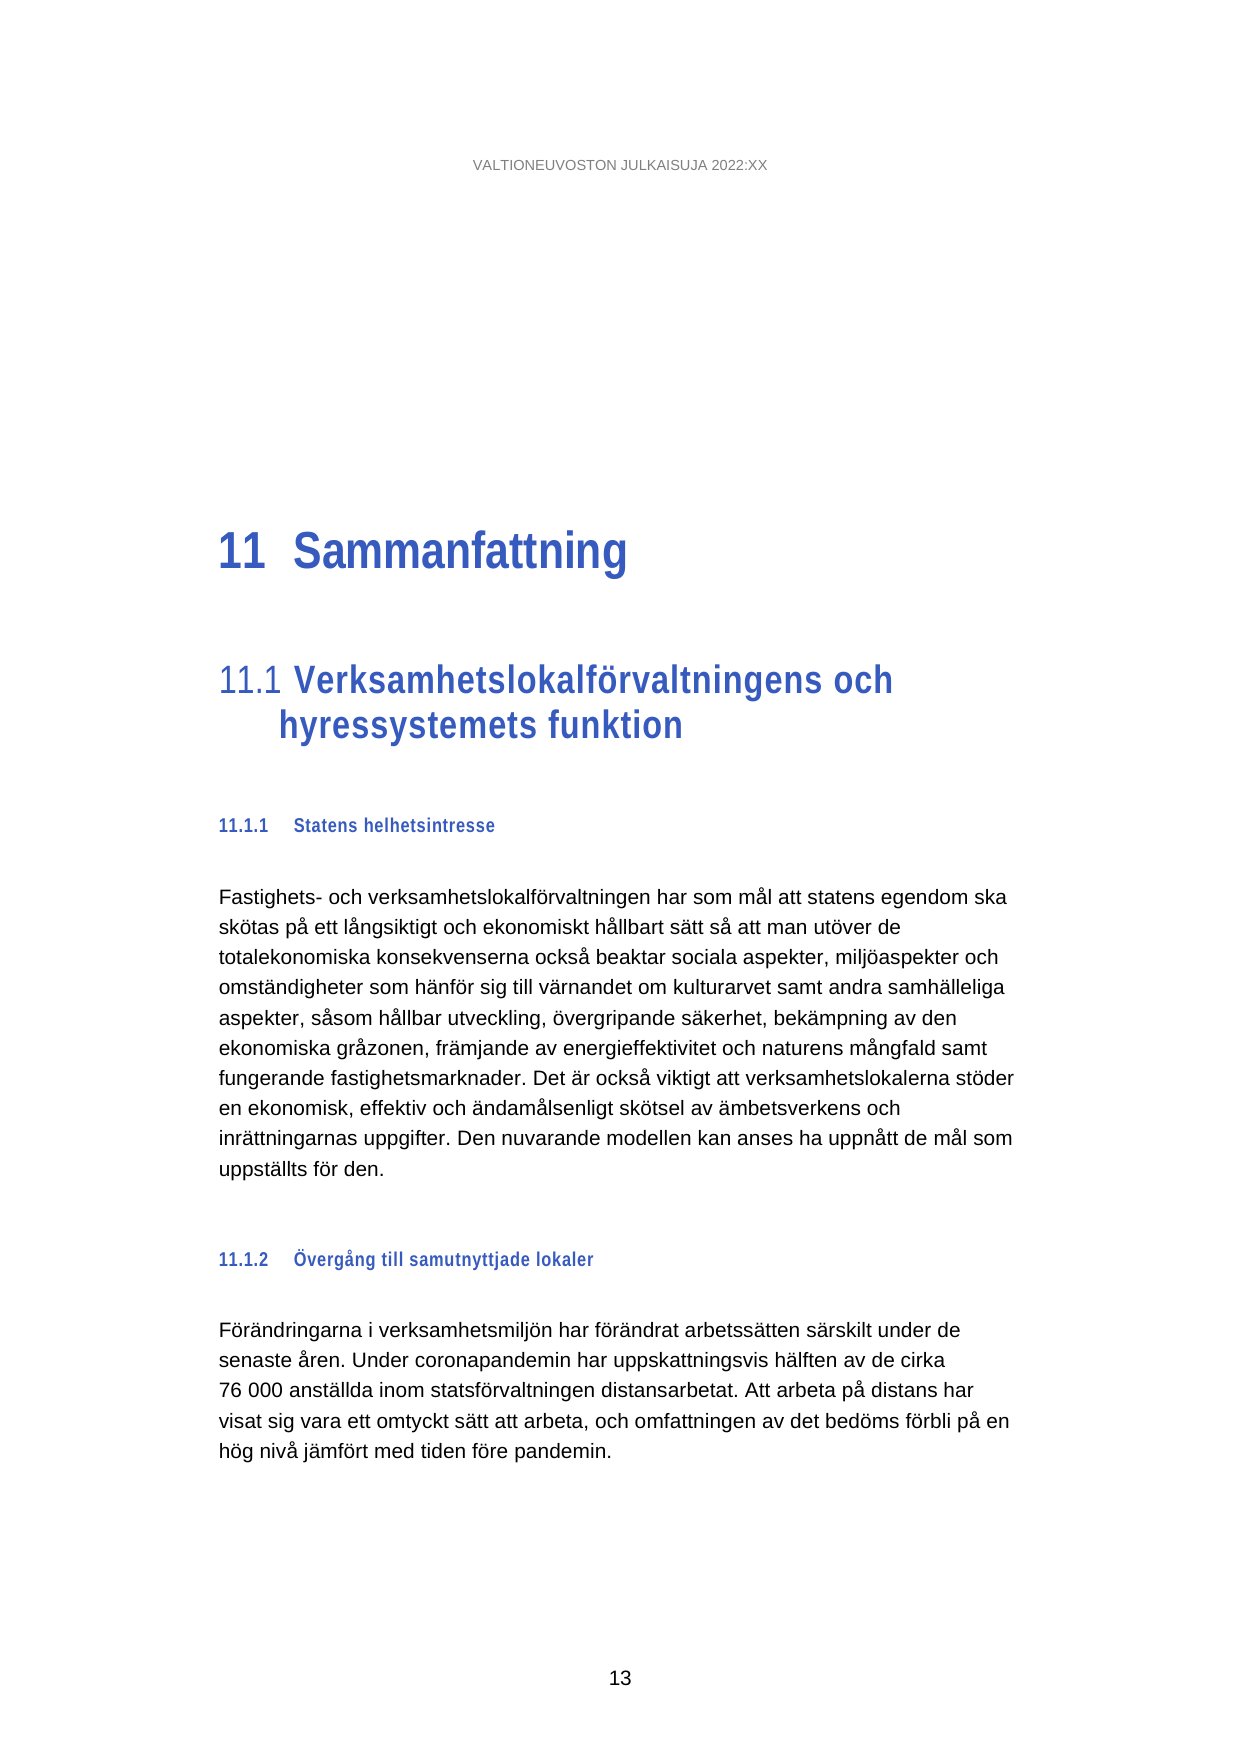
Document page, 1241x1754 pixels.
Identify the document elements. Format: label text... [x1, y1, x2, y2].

subtitle Verksamhetslokalförvaltningens och hyressystemets funktion [218, 656, 1022, 747]
text Förändringarna i verksamhetsmiljön har förändrat arbetssätten särskilt under de senaste åren. Under coronapandemin har uppskattningsvis hälften av de cirka 76 000 anställda inom statsförvaltningen distansarbetat. Att arbeta på distans har visat sig vara ett omtyckt sätt att arbeta, och omfattningen av det bedöms förbli på en hög nivå jämfört med tiden före pandemin. [218, 1312, 1022, 1463]
subtitle Sammanfattning [218, 520, 1022, 579]
subtitle Övergång till samutnyttjade lokaler [218, 1247, 1022, 1287]
text Fastighets- och verksamhetslokalförvaltningen har som mål att statens egendom ska skötas på ett långsiktigt och ekonomiskt hållbart sätt så att man utöver de totalekonomiska konsekvenserna också beaktar sociala aspekter, miljöaspekter och omständigheter som hänför sig till värnandet om kulturarvet samt andra samhälleliga aspekter, såsom hållbar utveckling, övergripande säkerhet, bekämpning av den ekonomiska gråzonen, främjande av energieffektivitet och naturens mångfald samt fungerande fastighetsmarknader. Det är också viktigt att verksamhetslokalerna stöder en ekonomisk, effektiv och ändamålsenligt skötsel av ämbetsverkens och inrättningarnas uppgifter. Den nuvarande modellen kan anses ha uppnått de mål som uppställts för den. [218, 878, 1022, 1180]
subtitle Statens helhetsintresse [218, 814, 1022, 853]
